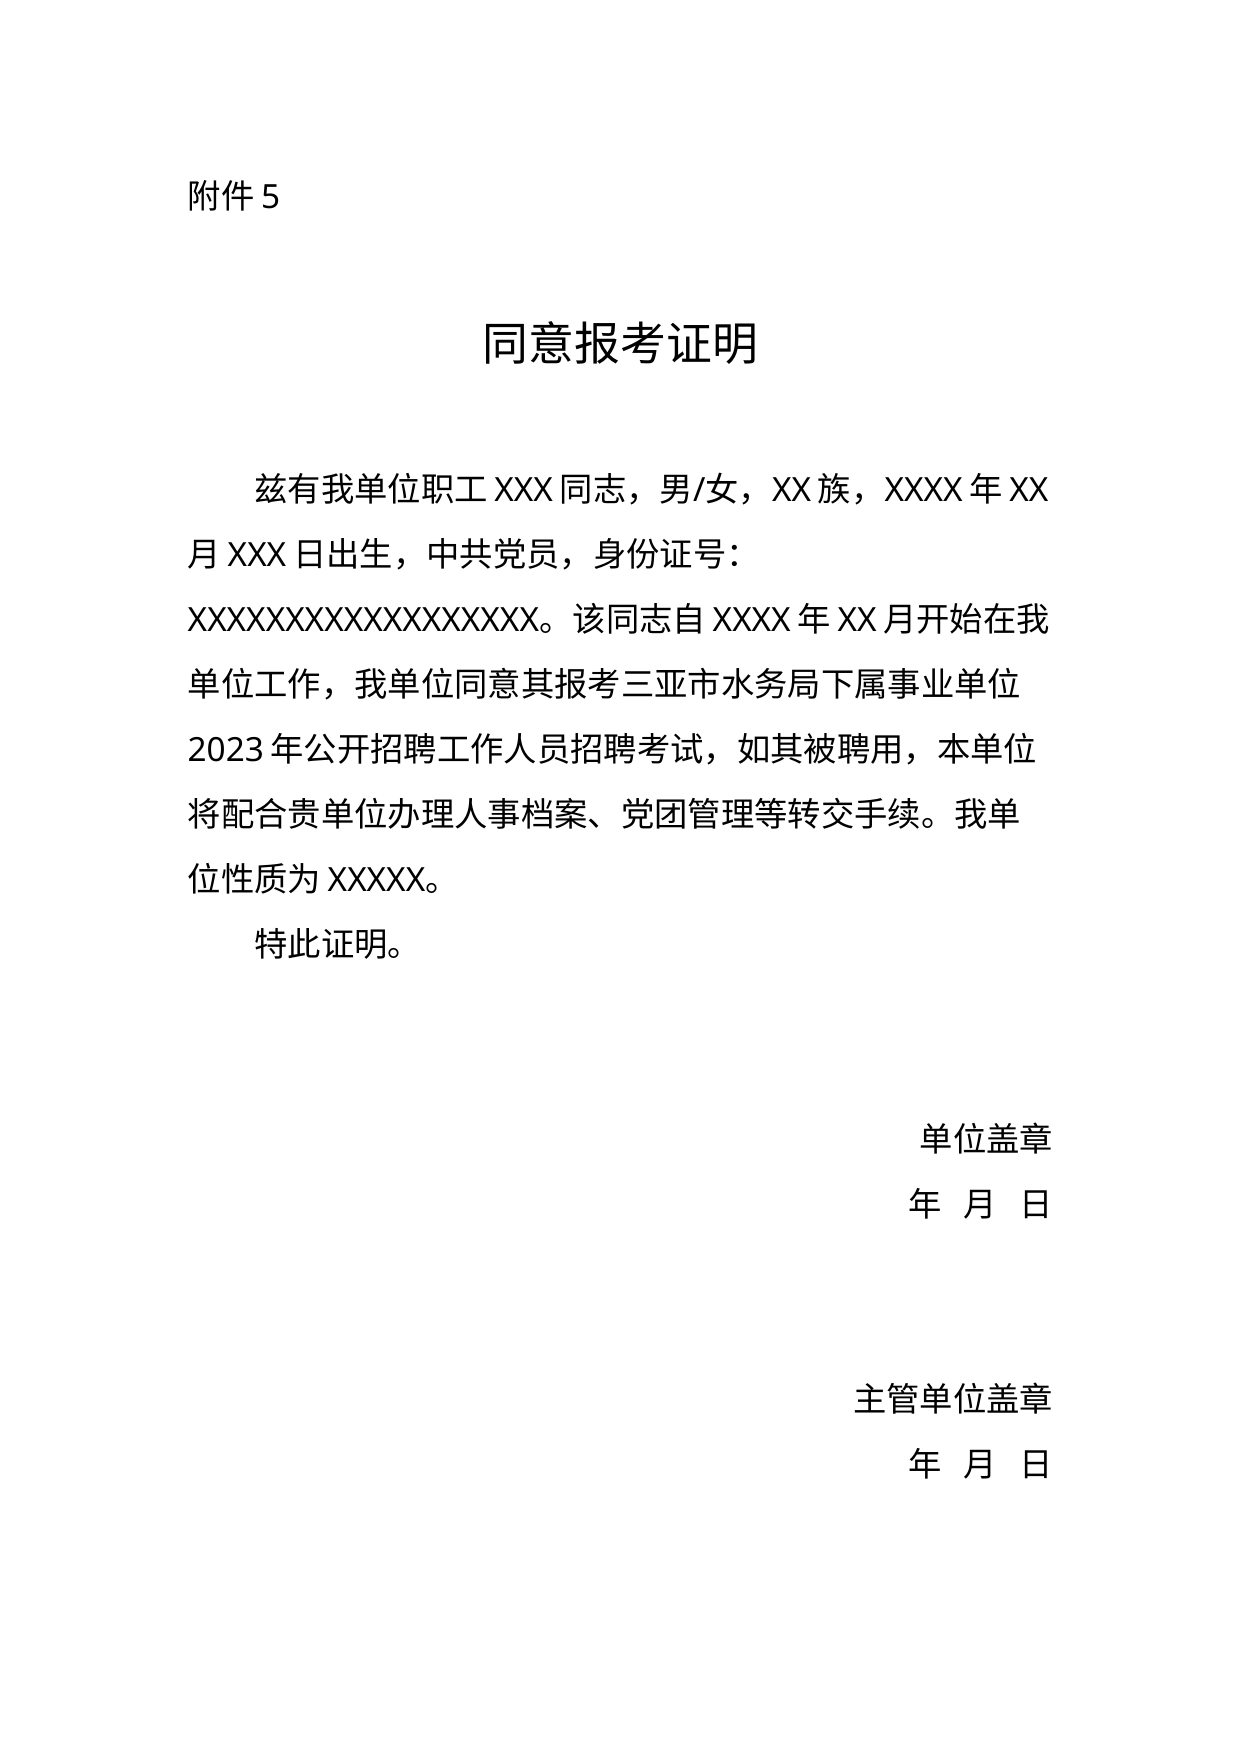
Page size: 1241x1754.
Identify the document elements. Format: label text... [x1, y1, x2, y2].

text 附件5 [187, 162, 1053, 227]
text 单位盖章 [187, 1104, 1053, 1169]
text 兹有我单位职工XXX同志，男/女，XX族，XXXX年XX月XXX日出生，中共党员，身份证号：XXXXXXXXXXXXXXXXXX。该同志自XXXX年XX月开始在我单位工作，我单位同意其报考三亚市水务局下属事业单位2023年公开招聘工作人员招聘考试，如其被聘用，本单位将配合贵单位办理人事档案、党团管理等转交手续。我单位性质为XXXXX。 [187, 454, 1053, 909]
text 年 月 日 [187, 1429, 1053, 1494]
text 年 月 日 [187, 1169, 1053, 1234]
text 同意报考证明 [187, 292, 1053, 389]
text 特此证明。 [187, 909, 1053, 974]
text 主管单位盖章 [187, 1364, 1053, 1429]
